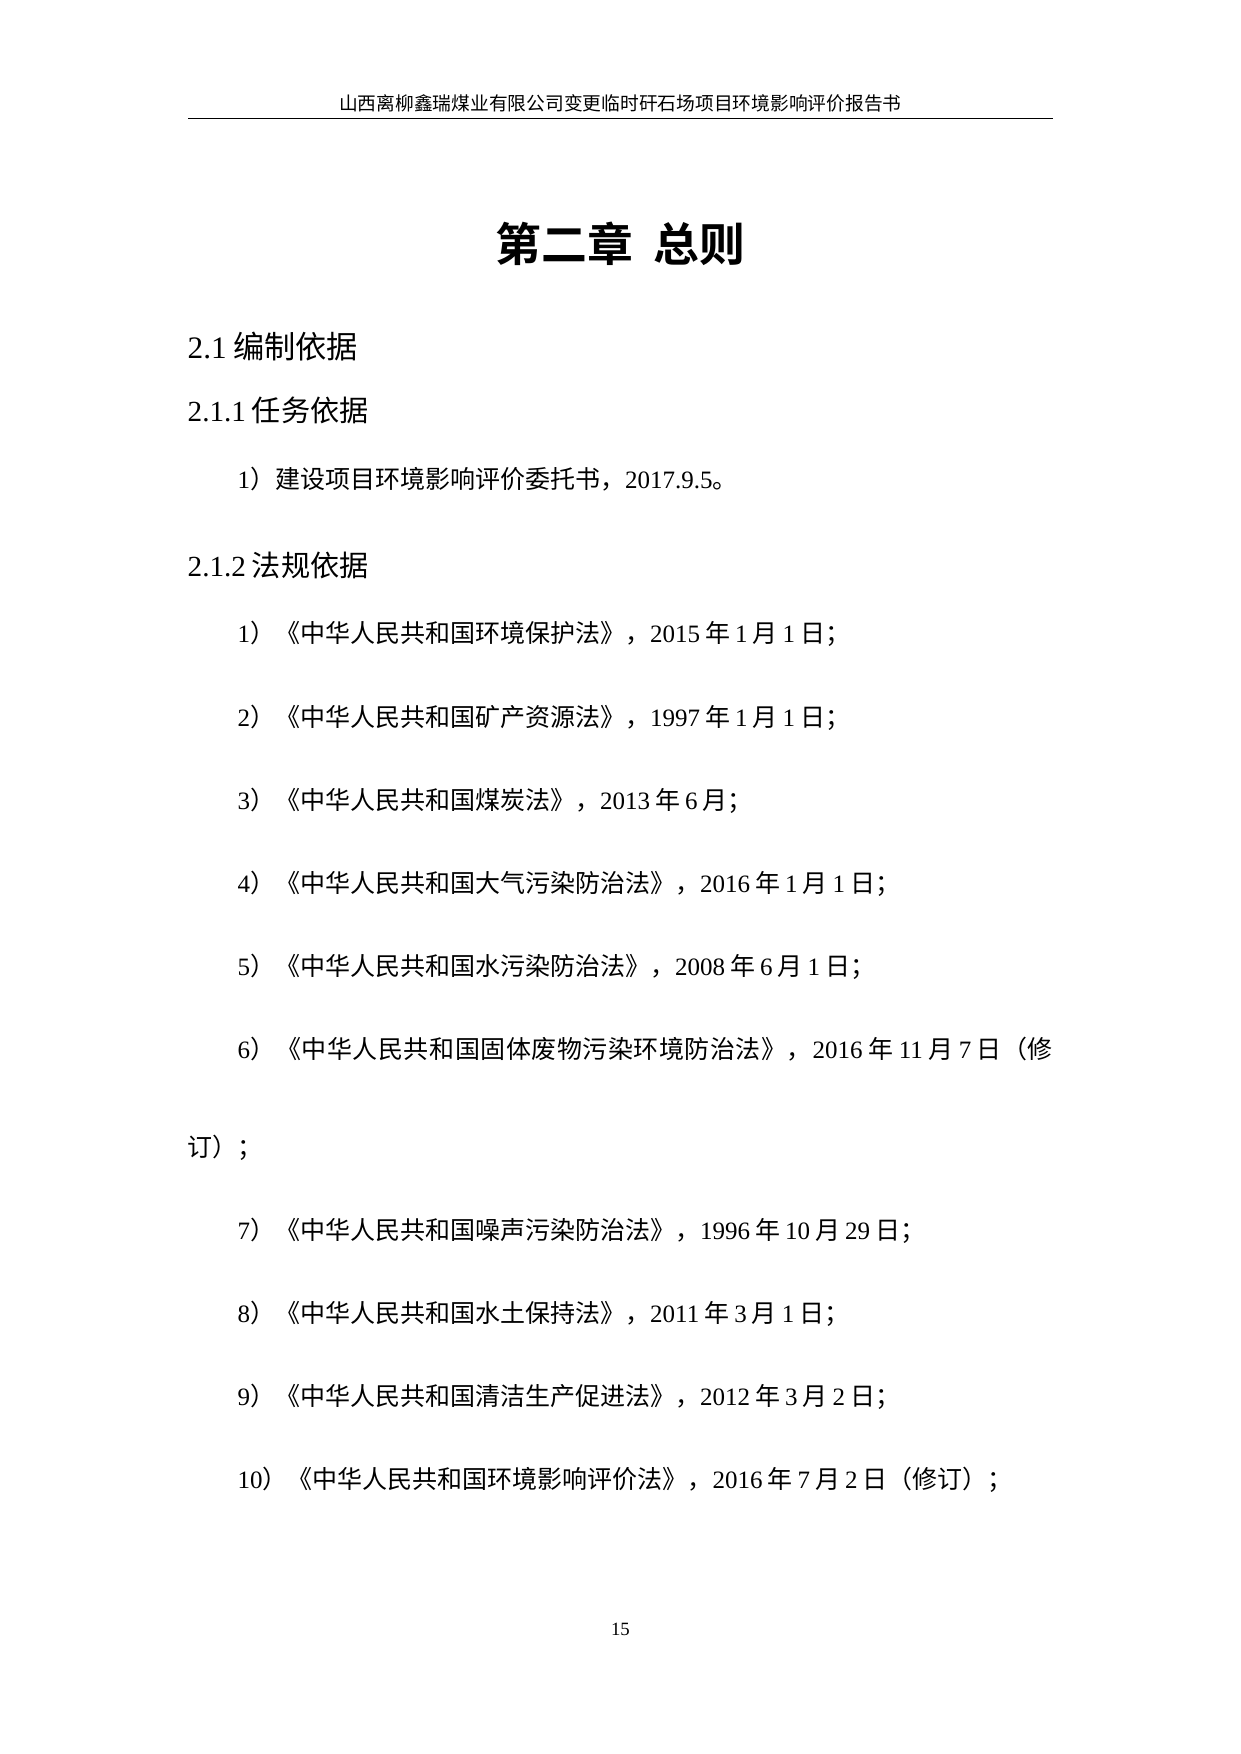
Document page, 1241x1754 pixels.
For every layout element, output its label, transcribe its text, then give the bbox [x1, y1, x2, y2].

text 2）《中华人民共和国矿产资源法》，； [187, 683, 1053, 748]
text 9）《中华人民共和国清洁生产促进法》，； [187, 1362, 1053, 1427]
text 4）《中华人民共和国大气污染防治法》，； [187, 849, 1053, 914]
subtitle 2.1.1任务依据 [187, 388, 1053, 430]
text 5）《中华人民共和国水污染防治法》，； [187, 932, 1053, 997]
subtitle 2.1编制依据 [187, 322, 1053, 367]
subtitle 2.1.2法规依据 [187, 543, 1053, 585]
text 8）《中华人民共和国水土保持法》，； [187, 1279, 1053, 1344]
text 3）《中华人民共和国煤炭法》，2013年6月； [187, 766, 1053, 831]
text 1）建设项目环境影响评价委托书，2017.9.5。 [187, 445, 1053, 510]
text 10）《中华人民共和国环境影响评价法》，（修订）； [187, 1445, 1053, 1510]
text 6）《中华人民共和国固体废物污染环境防治法》，（修订）； [187, 1015, 1053, 1178]
text 1）《中华人民共和国环境保护法》，； [187, 599, 1053, 664]
subtitle 第二章 总则 [187, 193, 1053, 291]
text 7）《中华人民共和国噪声污染防治法》，； [187, 1196, 1053, 1261]
